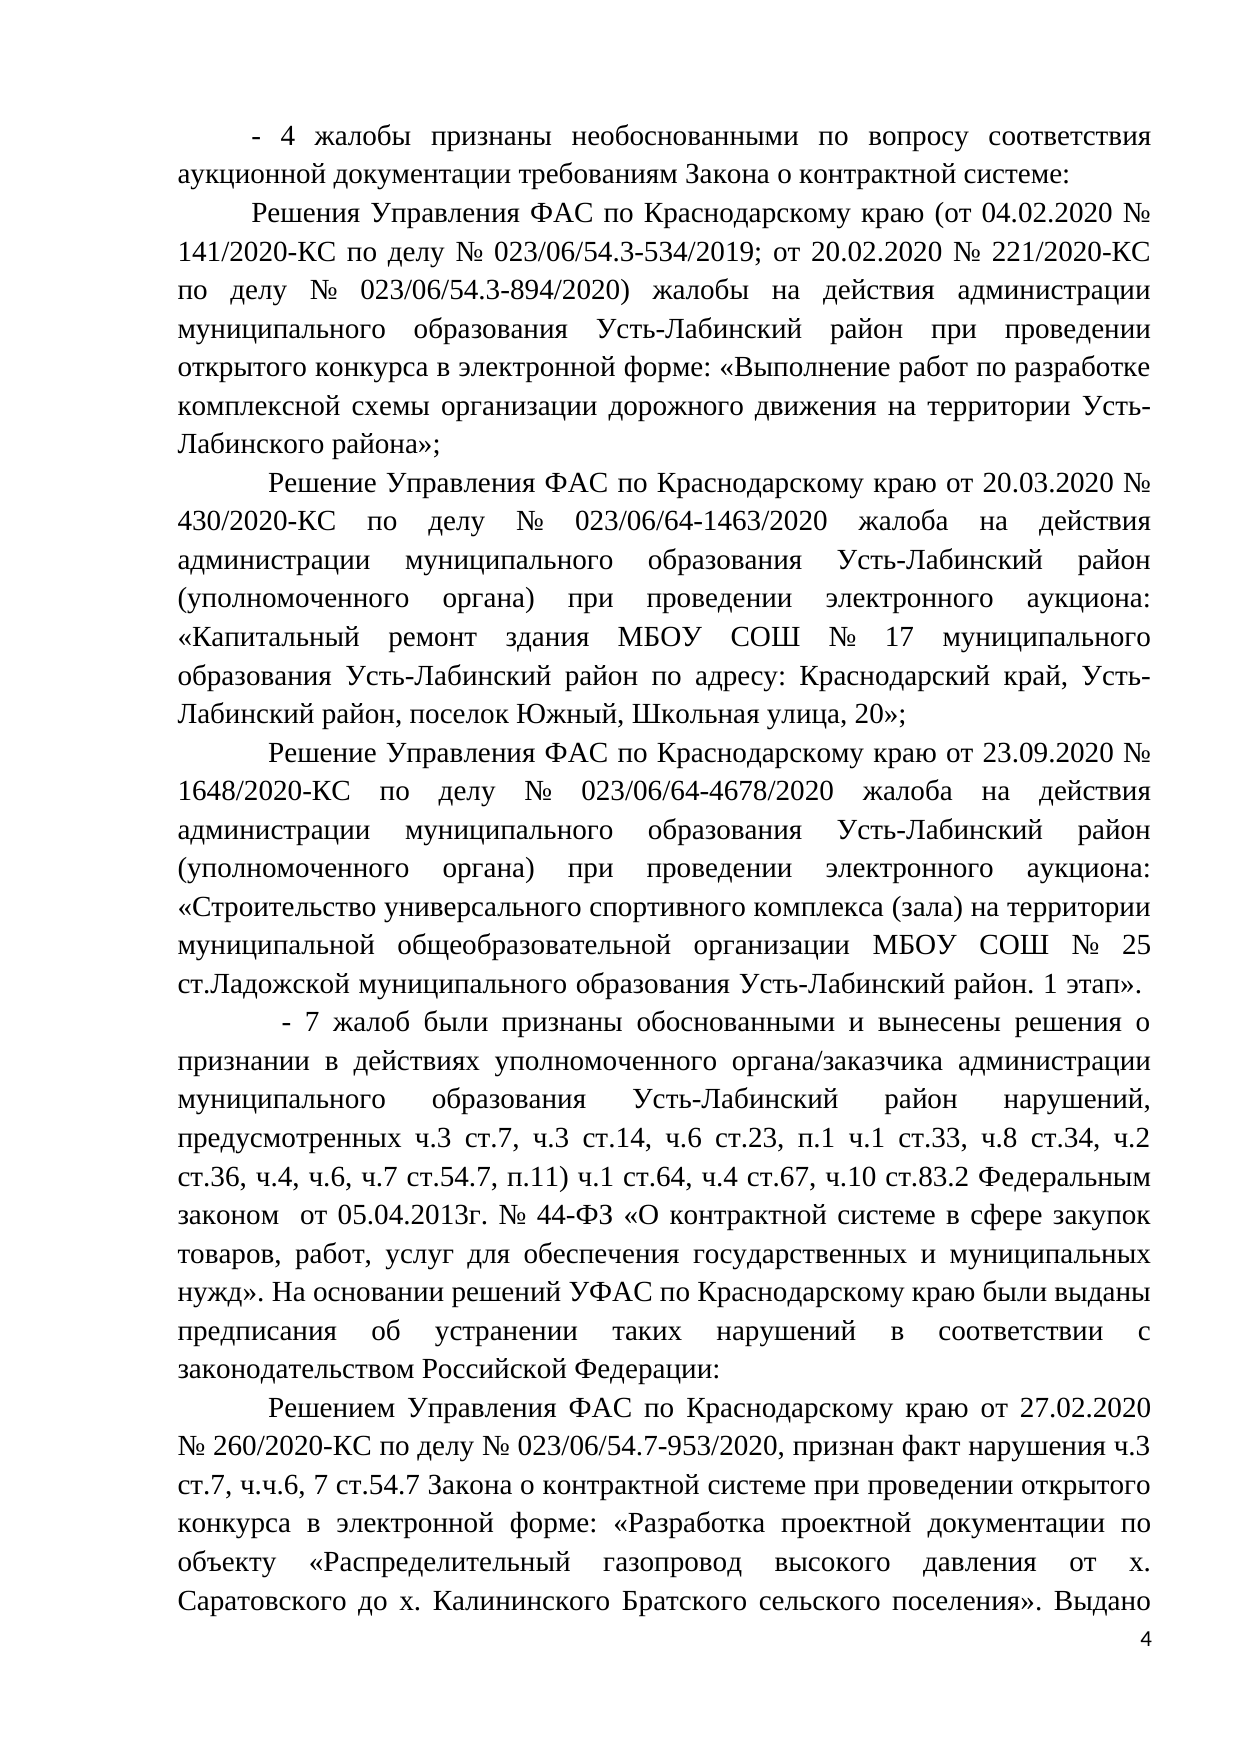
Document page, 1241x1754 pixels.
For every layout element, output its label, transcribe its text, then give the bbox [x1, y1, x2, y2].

text Решение Управления ФАС по Краснодарскому краю от 20.03.2020 № 430/2020-КС по делу № 023/06/64-1463/2020 жалоба на действия администрации муниципального образования Усть-Лабинский район (уполномоченного органа) при проведении электронного аукциона: «Капитальный ремонт здания МБОУ СОШ № 17 муниципального образования Усть-Лабинский район по адресу: Краснодарский край, Усть-Лабинский район, поселок Южный, Школьная улица, 20»; [177, 465, 1152, 730]
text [177, 1390, 1152, 1616]
text Решения Управления ФАС по Краснодарскому краю (от 04.02.2020 № 141/2020-КС по делу № 023/06/54.3-534/2019; от 20.02.2020 № 221/2020-КС по делу № 023/06/54.3-894/2020) жалобы на действия администрации муниципального образования Усть-Лабинский район при проведении открытого конкурса в электронной форме: «Выполнение работ по разработке комплексной схемы организации дорожного движения на территории Усть-Лабинского района»; [177, 195, 1152, 460]
text Решение Управления ФАС по Краснодарскому краю от 23.09.2020 № 1648/2020-КС по делу № 023/06/64-4678/2020 жалоба на действия администрации муниципального образования Усть-Лабинский район (уполномоченного органа) при проведении электронного аукциона: «Строительство универсального спортивного комплекса (зала) на территории муниципальной общеобразовательной организации МБОУ СОШ № 25 ст.Ладожской муниципального образования Усть-Лабинский район. 1 этап». - 7 жалоб были признаны обоснованными и вынесены решения о признании в действиях уполномоченного органа/заказчика администрации муниципального образования Усть-Лабинский район нарушений, предусмотренных ч.3 ст.7, ч.3 ст.14, ч.6 ст.23, п.1 ч.1 ст.33, ч.8 ст.34, ч.2 ст.36, ч.4, ч.6, ч.7 ст.54.7, п.11) ч.1 ст.64, ч.4 ст.67, ч.10 ст.83.2 Федеральным законом от 05.04.2013г. № 44-ФЗ «О контрактной системе в сфере закупок товаров, работ, услуг для обеспечения государственных и муниципальных нужд». На основании решений УФАС по Краснодарскому краю были выданы предписания об устранении таких нарушений в соответствии с законодательством Российской Федерации: [177, 735, 1152, 1385]
text - 4 жалобы признаны необоснованными по вопросу соответствия аукционной документации требованиям Закона о контрактной системе: [177, 118, 1152, 190]
